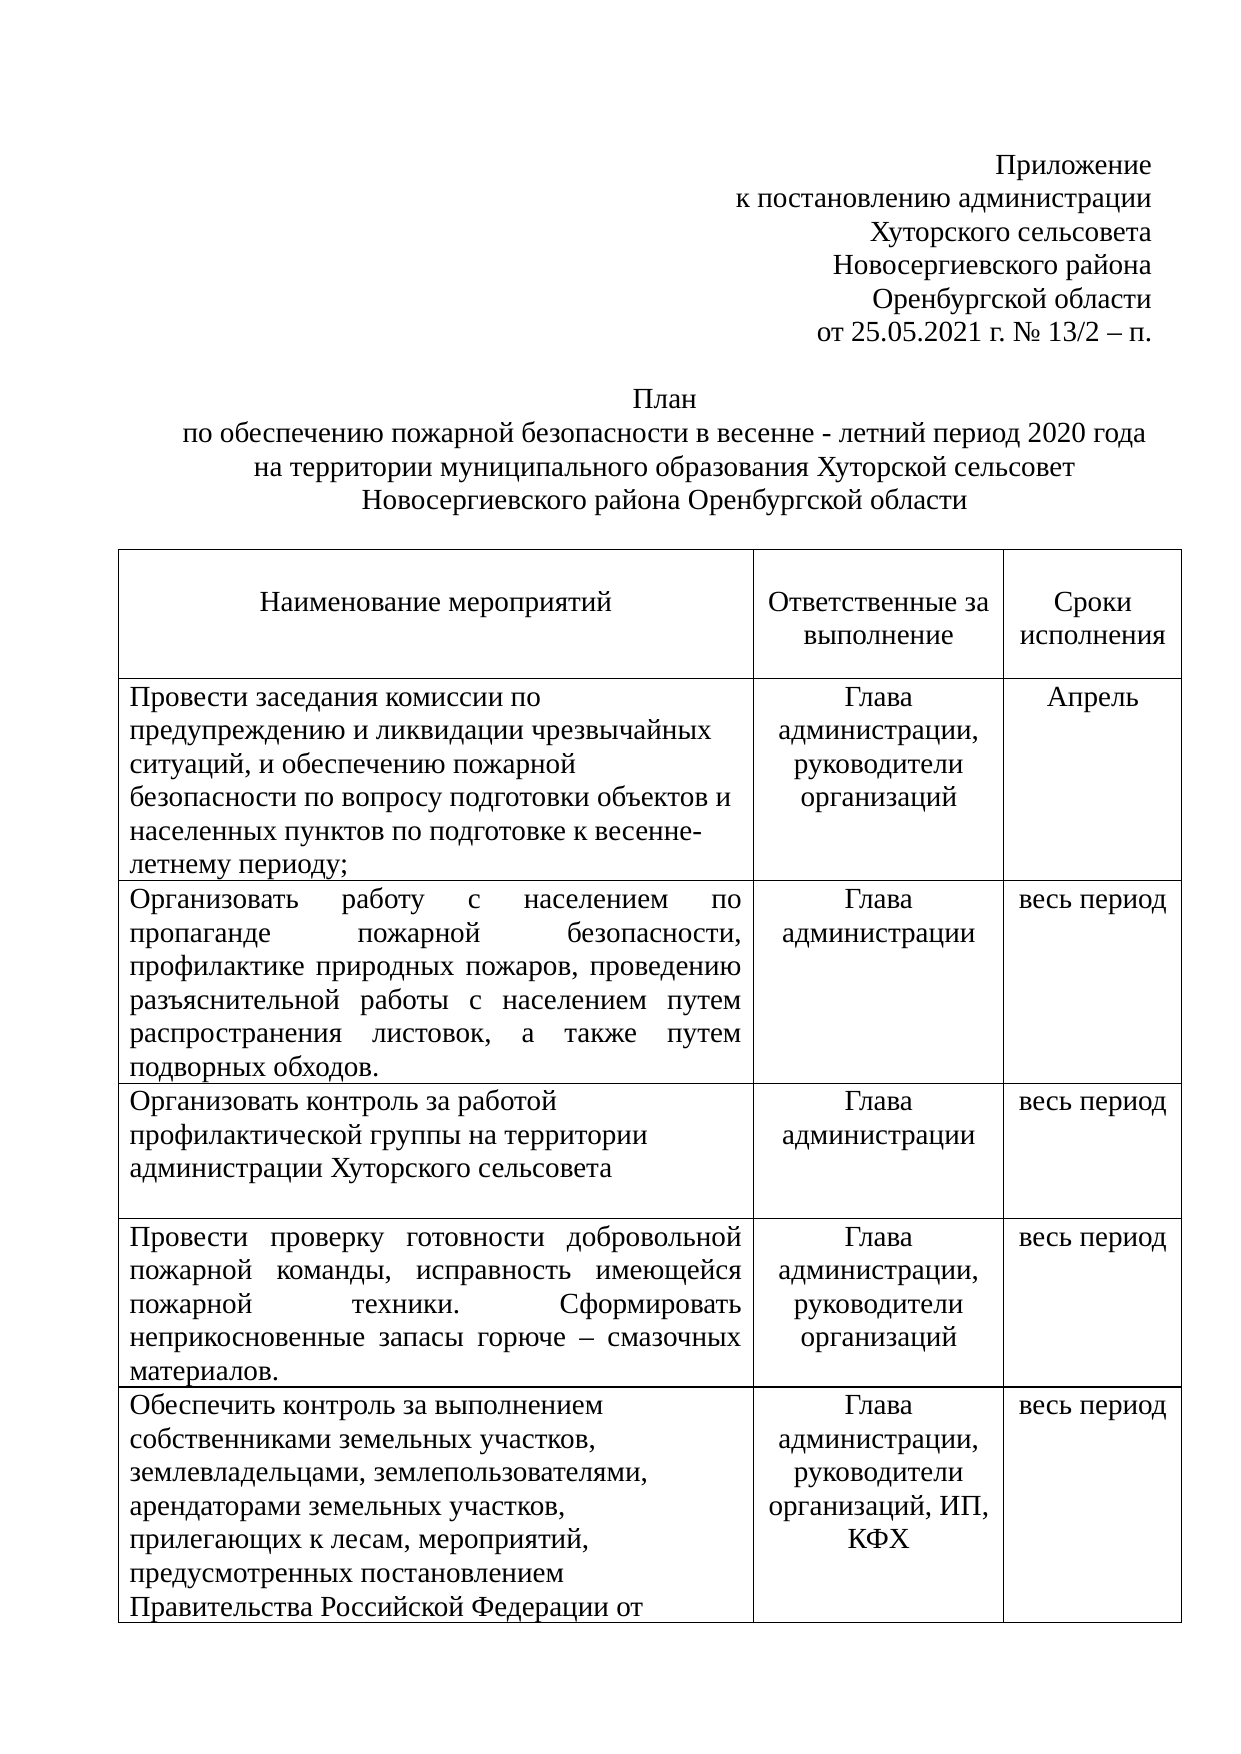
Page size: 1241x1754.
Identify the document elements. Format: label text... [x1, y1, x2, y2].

text Хуторского сельсовета [177, 214, 1152, 247]
table_cell Глава администрации [754, 881, 1003, 1082]
text к постановлению администрации [177, 180, 1152, 214]
table_cell Провести проверку готовности добровольной пожарной команды, исправность имеющейся пожарной техники. Сформировать неприкосновенные запасы горюче – смазочных материалов. [119, 1219, 753, 1386]
table_header Наименование мероприятий [119, 550, 753, 678]
table_cell Глава администрации, руководители организаций [754, 1219, 1003, 1386]
text Оренбургской области [177, 281, 1152, 314]
table_cell Организовать работу с населением по пропаганде пожарной безопасности, профилактике природных пожаров, проведению разъяснительной работы с населением путем распространения листовок, а также путем подворных обходов. [119, 881, 753, 1082]
table_cell Провести заседания комиссии по предупреждению и ликвидации чрезвычайных ситуаций, и обеспечению пожарной безопасности по вопросу подготовки объектов и населенных пунктов по подготовке к весенне-летнему периоду; [119, 679, 753, 880]
table_cell Глава администрации, руководители организаций [754, 679, 1003, 880]
table_cell Организовать контроль за работой профилактической группы на территории администрации Хуторского сельсовета [119, 1084, 753, 1218]
text План [177, 382, 1152, 415]
table_cell Апрель [1004, 679, 1181, 880]
table_cell весь период [1004, 1084, 1181, 1218]
text по обеспечению пожарной безопасности в весенне - летний период 2020 года на территории муниципального образования Хуторской сельсовет Новосергиевского района Оренбургской области [177, 415, 1152, 516]
table_header Сроки исполнения [1004, 550, 1181, 678]
text Новосергиевского района [177, 247, 1152, 281]
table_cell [754, 1388, 1003, 1622]
table_cell весь период [1004, 881, 1181, 1082]
text от 25.05.2021 г. № 13/2 – п. [177, 314, 1152, 348]
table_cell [119, 1388, 753, 1622]
table_cell весь период [1004, 1388, 1181, 1622]
text Приложение [177, 118, 1152, 180]
table_header Ответственные за выполнение [754, 550, 1003, 678]
table_cell весь период [1004, 1219, 1181, 1386]
table_cell Глава администрации [754, 1084, 1003, 1218]
